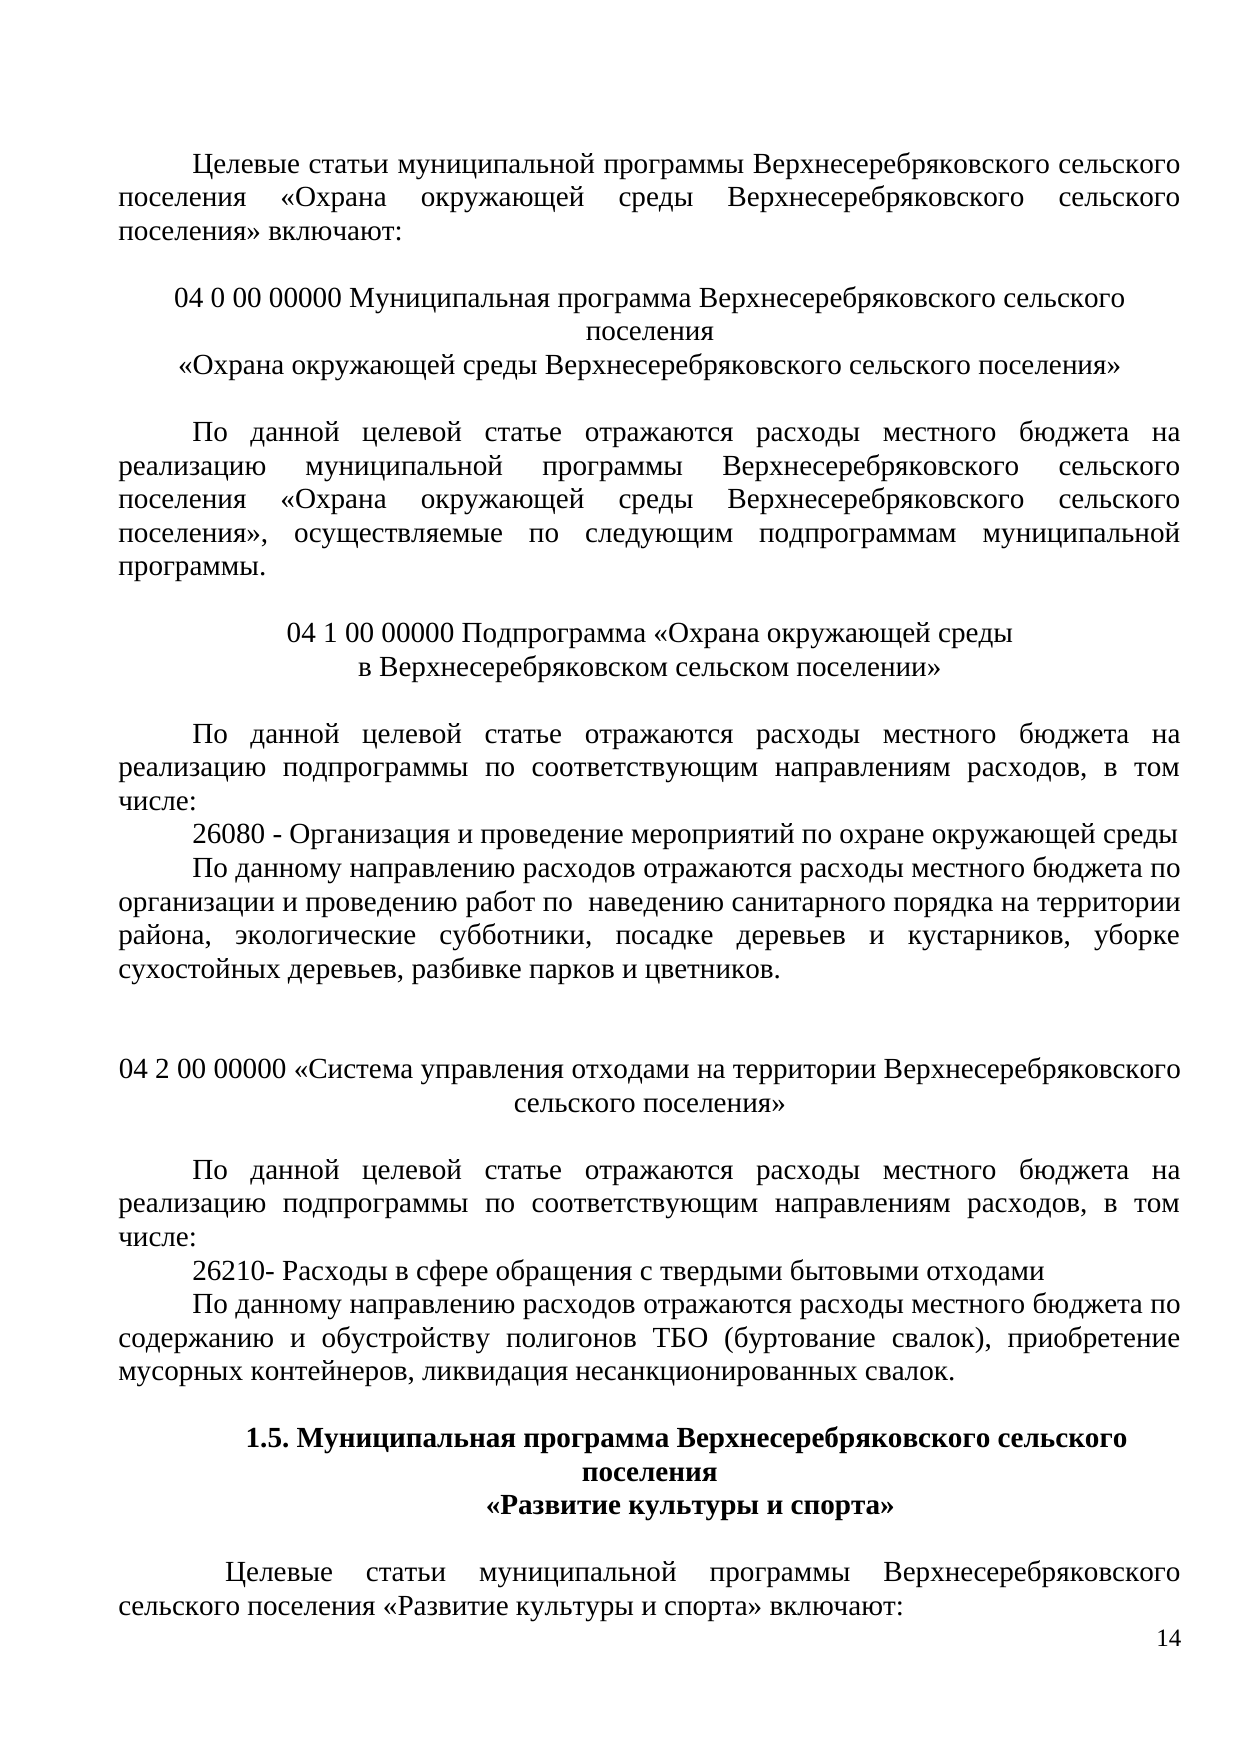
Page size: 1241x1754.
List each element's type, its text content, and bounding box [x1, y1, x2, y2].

text По данной целевой статье отражаются расходы местного бюджета на реализацию подпрограммы по соответствующим направлениям расходов, в том числе: [118, 1152, 1181, 1253]
text По данной целевой статье отражаются расходы местного бюджета на реализацию подпрограммы по соответствующим направлениям расходов, в том числе: [118, 716, 1181, 817]
text По данному направлению расходов отражаются расходы местного бюджета по содержанию и обустройству полигонов ТБО (буртование свалок), приобретение мусорных контейнеров, ликвидация несанкционированных свалок. [118, 1286, 1181, 1387]
text «Развитие культуры и спорта» [118, 1487, 1181, 1521]
text «Охрана окружающей среды Верхнесеребряковского сельского поселения» [118, 347, 1181, 381]
text Целевые статьи муниципальной программы Верхнесеребряковского сельского поселения «Охрана окружающей среды Верхнесеребряковского сельского поселения» включают: [118, 146, 1181, 246]
text 26210- Расходы в сфере обращения с твердыми бытовыми отходами [118, 1253, 1181, 1286]
text По данной целевой статье отражаются расходы местного бюджета на реализацию муниципальной программы Верхнесеребряковского сельского поселения «Охрана окружающей среды Верхнесеребряковского сельского поселения», осуществляемые по следующим подпрограммам муниципальной программы. [118, 414, 1181, 582]
text 1.5. Муниципальная программа Верхнесеребряковского сельского поселения [118, 1420, 1181, 1487]
text Целевые статьи муниципальной программы Верхнесеребряковского сельского поселения «Развитие культуры и спорта» включают: [118, 1554, 1181, 1622]
text 04 2 00 00000 «Система управления отходами на территории Верхнесеребряковского сельского поселения» [118, 1051, 1181, 1118]
text 04 0 00 00000 Муниципальная программа Верхнесеребряковского сельского поселения [118, 280, 1181, 347]
text 26080 - Организация и проведение мероприятий по охране окружающей среды [118, 817, 1181, 850]
text в Верхнесеребряковском сельском поселении» [118, 649, 1181, 682]
text По данному направлению расходов отражаются расходы местного бюджета по организации и проведению работ по наведению санитарного порядка на территории района, экологические субботники, посадке деревьев и кустарников, уборке сухостойных деревьев, разбивке парков и цветников. [118, 850, 1181, 984]
text 04 1 00 00000 Подпрограмма «Охрана окружающей среды [118, 615, 1181, 649]
